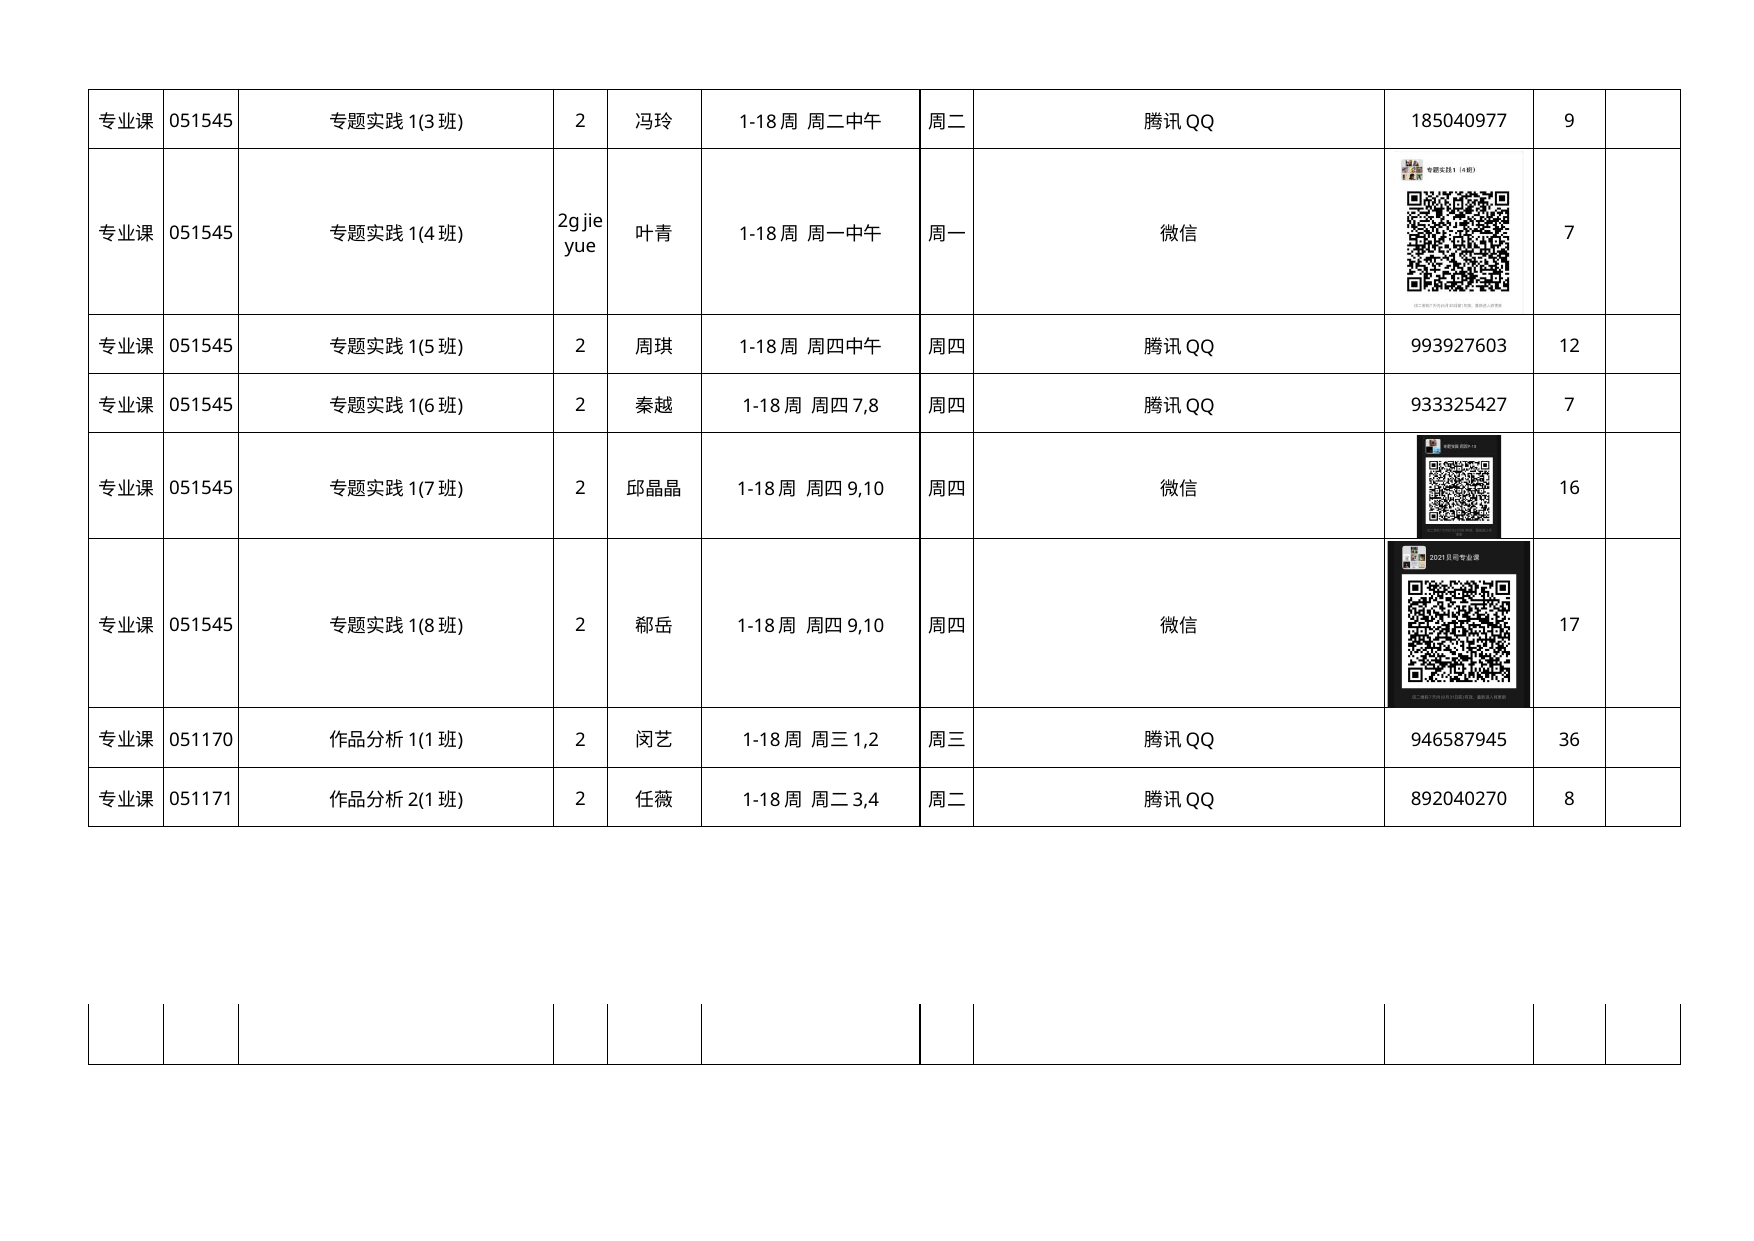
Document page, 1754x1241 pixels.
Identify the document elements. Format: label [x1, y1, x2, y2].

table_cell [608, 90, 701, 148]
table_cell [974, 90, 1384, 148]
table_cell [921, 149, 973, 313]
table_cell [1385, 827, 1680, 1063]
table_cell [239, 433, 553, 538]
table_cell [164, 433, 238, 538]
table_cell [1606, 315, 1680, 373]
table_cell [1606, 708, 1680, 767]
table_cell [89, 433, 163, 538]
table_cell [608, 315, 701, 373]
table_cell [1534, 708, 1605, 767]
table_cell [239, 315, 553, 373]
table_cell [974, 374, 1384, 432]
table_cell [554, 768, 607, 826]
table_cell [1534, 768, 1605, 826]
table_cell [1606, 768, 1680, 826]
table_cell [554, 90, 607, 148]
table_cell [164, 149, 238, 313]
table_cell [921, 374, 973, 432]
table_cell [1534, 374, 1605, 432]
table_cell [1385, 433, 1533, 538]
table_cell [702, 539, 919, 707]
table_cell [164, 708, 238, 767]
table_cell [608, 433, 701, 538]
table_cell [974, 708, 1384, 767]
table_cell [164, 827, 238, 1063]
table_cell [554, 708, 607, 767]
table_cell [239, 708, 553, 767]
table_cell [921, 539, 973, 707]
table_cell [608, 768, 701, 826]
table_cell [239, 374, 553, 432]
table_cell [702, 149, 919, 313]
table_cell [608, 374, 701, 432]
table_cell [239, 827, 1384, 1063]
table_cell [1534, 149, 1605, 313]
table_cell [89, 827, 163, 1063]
picture [1394, 151, 1524, 314]
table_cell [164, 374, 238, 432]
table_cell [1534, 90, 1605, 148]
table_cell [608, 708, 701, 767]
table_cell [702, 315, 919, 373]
picture [1387, 541, 1531, 708]
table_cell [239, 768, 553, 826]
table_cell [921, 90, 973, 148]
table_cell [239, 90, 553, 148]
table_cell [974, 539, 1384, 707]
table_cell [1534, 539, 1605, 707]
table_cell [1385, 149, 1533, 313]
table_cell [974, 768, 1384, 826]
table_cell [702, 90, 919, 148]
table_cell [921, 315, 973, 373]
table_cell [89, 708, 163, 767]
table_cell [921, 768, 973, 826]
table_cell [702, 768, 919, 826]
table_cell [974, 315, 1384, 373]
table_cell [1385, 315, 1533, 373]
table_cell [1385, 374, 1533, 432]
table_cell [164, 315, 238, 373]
picture [1416, 435, 1502, 539]
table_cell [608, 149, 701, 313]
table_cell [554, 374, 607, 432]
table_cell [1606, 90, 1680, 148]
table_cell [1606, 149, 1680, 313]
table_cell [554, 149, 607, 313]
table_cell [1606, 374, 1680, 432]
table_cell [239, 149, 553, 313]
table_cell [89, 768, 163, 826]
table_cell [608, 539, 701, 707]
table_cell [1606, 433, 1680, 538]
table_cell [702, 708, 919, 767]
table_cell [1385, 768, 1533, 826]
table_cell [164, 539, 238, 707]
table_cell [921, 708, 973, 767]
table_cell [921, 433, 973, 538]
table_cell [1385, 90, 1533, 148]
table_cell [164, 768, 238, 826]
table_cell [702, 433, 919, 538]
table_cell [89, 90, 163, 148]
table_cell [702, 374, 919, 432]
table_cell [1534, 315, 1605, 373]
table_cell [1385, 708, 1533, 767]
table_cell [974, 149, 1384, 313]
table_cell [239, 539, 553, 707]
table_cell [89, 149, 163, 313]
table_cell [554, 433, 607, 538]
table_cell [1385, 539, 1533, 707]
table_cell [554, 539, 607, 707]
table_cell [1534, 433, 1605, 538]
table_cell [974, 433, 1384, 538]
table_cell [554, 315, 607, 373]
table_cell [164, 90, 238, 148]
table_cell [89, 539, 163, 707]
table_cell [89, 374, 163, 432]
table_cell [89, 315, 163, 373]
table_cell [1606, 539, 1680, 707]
